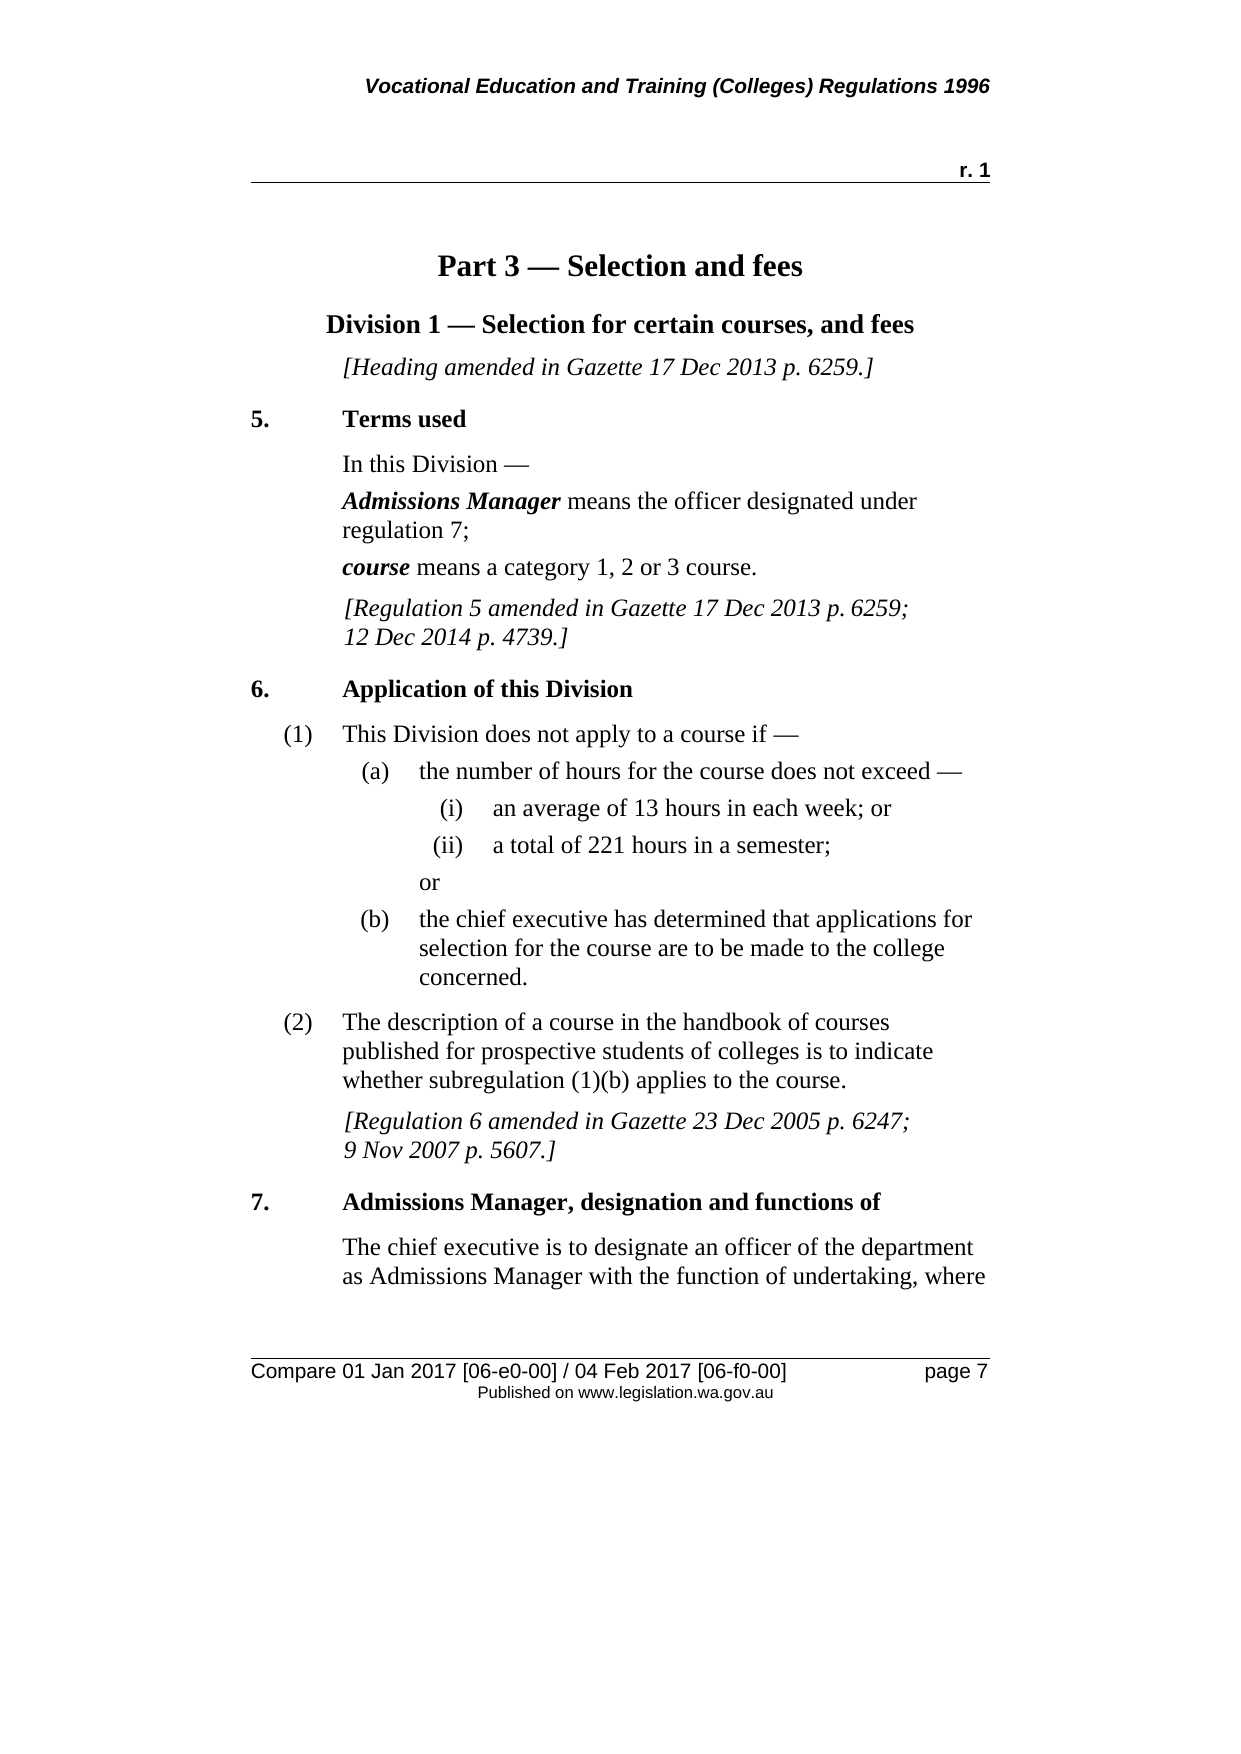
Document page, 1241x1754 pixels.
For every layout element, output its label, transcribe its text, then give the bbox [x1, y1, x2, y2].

subtitle Part 3 — Selection and fees [251, 247, 990, 283]
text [251, 1232, 990, 1289]
subtitle [Heading amended in Gazette 17 Dec 2013 p. 6259.] [251, 352, 990, 381]
text course means a category 1, 2 or 3 course. [251, 552, 990, 581]
subtitle 6. Application of this Division [251, 674, 990, 702]
text (i) an average of 13 hours in each week; or [251, 793, 990, 822]
text or [251, 867, 990, 896]
text (2) The description of a course in the handbook of courses published for prospective students of colleges is to indicate whether subregulation (1)(b) applies to the course. [251, 1007, 990, 1094]
text [Regulation 5 amended in Gazette 17 Dec 2013 p. 6259; 12 Dec 2014 p. 4739.] [251, 593, 990, 651]
text (ii) a total of 221 hours in a semester; [251, 830, 990, 859]
text (a) the number of hours for the course does not exceed — [251, 756, 990, 785]
text Admissions Manager means the officer designated under regulation 7; [251, 486, 990, 544]
text [Regulation 6 amended in Gazette 23 Dec 2005 p. 6247; 9 Nov 2007 p. 5607.] [251, 1106, 990, 1164]
subtitle Division 1 — Selection for certain courses, and fees [251, 308, 990, 339]
text In this Division — [251, 449, 990, 478]
subtitle 5. Terms used [251, 404, 990, 432]
text (b) the chief executive has determined that applications for selection for the course are to be made to the college concerned. [251, 904, 990, 991]
text (1) This Division does not apply to a course if — [251, 719, 990, 748]
subtitle 7. Admissions Manager, designation and functions of [251, 1187, 990, 1215]
